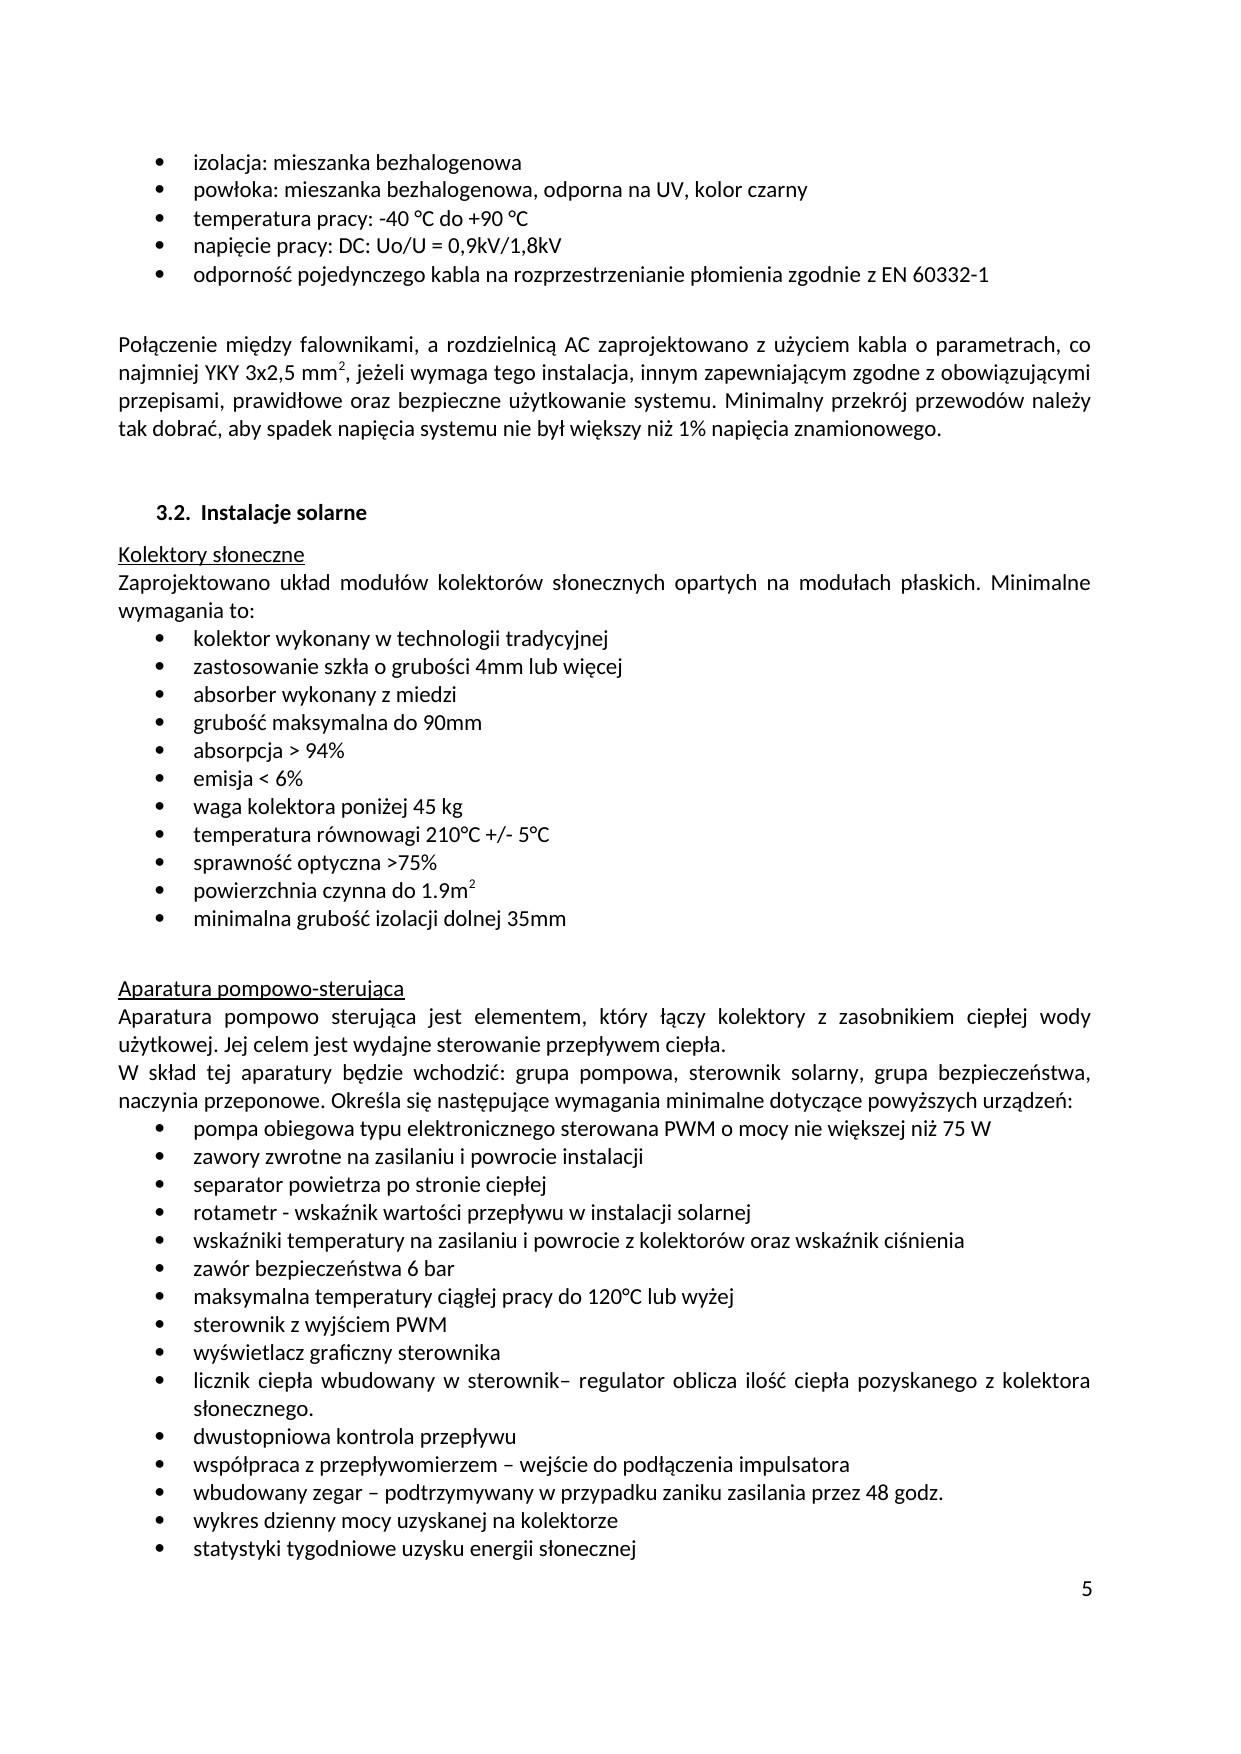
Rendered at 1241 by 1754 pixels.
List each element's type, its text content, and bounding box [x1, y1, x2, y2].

list sprawność optyczna >75% [156, 848, 1093, 876]
list wskaźniki temperatury na zasilaniu i powrocie z kolektorów oraz wskaźnik ciśnienia [156, 1226, 1093, 1254]
list zawór bezpieczeństwa 6 bar [156, 1254, 1093, 1282]
list sterownik z wyjściem PWM [156, 1310, 1093, 1338]
list maksymalna temperatury ciągłej pracy do 120°C lub wyżej [156, 1282, 1093, 1310]
list izolacja: mieszanka bezhalogenowa [156, 148, 1093, 176]
list waga kolektora poniżej 45 kg [156, 792, 1093, 820]
subtitle Instalacje solarne [156, 498, 1093, 526]
list wyświetlacz graficzny sterownika [156, 1338, 1093, 1366]
list licznik ciepła wbudowany w sterownik– regulator oblicza ilość ciepła pozyskanego z kolektora słonecznego. [156, 1366, 1093, 1422]
list emisja < 6% [156, 764, 1093, 792]
text Połączenie między falownikami, a rozdzielnicą AC zaprojektowano z użyciem kabla o parametrach, co najmniej YKY 3x2,5 mm2, jeżeli wymaga tego instalacja, innym zapewniającym zgodne z obowiązującymi przepisami, prawidłowe oraz bezpieczne użytkowanie systemu. Minimalny przekrój przewodów należy tak dobrać, aby spadek napięcia systemu nie był większy niż 1% napięcia znamionowego. [118, 330, 1093, 442]
text Kolektory słoneczne [118, 540, 1093, 568]
list wbudowany zegar – podtrzymywany w przypadku zaniku zasilania przez 48 godz. [156, 1478, 1093, 1506]
text Aparatura pompowo sterująca jest elementem, który łączy kolektory z zasobnikiem ciepłej wody użytkowej. Jej celem jest wydajne sterowanie przepływem ciepła. [118, 1002, 1093, 1058]
list temperatura pracy: -40 °C do +90 °C [156, 204, 1093, 232]
list wykres dzienny mocy uzyskanej na kolektorze [156, 1506, 1093, 1534]
list zastosowanie szkła o grubości 4mm lub więcej [156, 652, 1093, 680]
list minimalna grubość izolacji dolnej 35mm [156, 904, 1093, 932]
text W skład tej aparatury będzie wchodzić: grupa pompowa, sterownik solarny, grupa bezpieczeństwa, naczynia przeponowe. Określa się następujące wymagania minimalne dotyczące powyższych urządzeń: [118, 1058, 1093, 1114]
list grubość maksymalna do 90mm [156, 708, 1093, 736]
list statystyki tygodniowe uzysku energii słonecznej [156, 1534, 1093, 1562]
list temperatura równowagi 210°C +/- 5°C [156, 820, 1093, 848]
list powierzchnia czynna do 1.9m2 [156, 876, 1093, 904]
list pompa obiegowa typu elektronicznego sterowana PWM o mocy nie większej niż 75 W [156, 1114, 1093, 1142]
list współpraca z przepływomierzem – wejście do podłączenia impulsatora [156, 1450, 1093, 1478]
text Zaprojektowano układ modułów kolektorów słonecznych opartych na modułach płaskich. Minimalne wymagania to: [118, 568, 1093, 624]
list absorpcja > 94% [156, 736, 1093, 764]
list separator powietrza po stronie ciepłej [156, 1170, 1093, 1198]
list zawory zwrotne na zasilaniu i powrocie instalacji [156, 1142, 1093, 1170]
list odporność pojedynczego kabla na rozprzestrzenianie płomienia zgodnie z EN 60332-1 [156, 260, 1093, 288]
list napięcie pracy: DC: Uo/U = 0,9kV/1,8kV [156, 232, 1093, 260]
list rotametr - wskaźnik wartości przepływu w instalacji solarnej [156, 1198, 1093, 1226]
list powłoka: mieszanka bezhalogenowa, odporna na UV, kolor czarny [156, 176, 1093, 204]
list dwustopniowa kontrola przepływu [156, 1422, 1093, 1450]
text Aparatura pompowo-sterująca [118, 974, 1093, 1002]
list absorber wykonany z miedzi [156, 680, 1093, 708]
list kolektor wykonany w technologii tradycyjnej [156, 624, 1093, 652]
